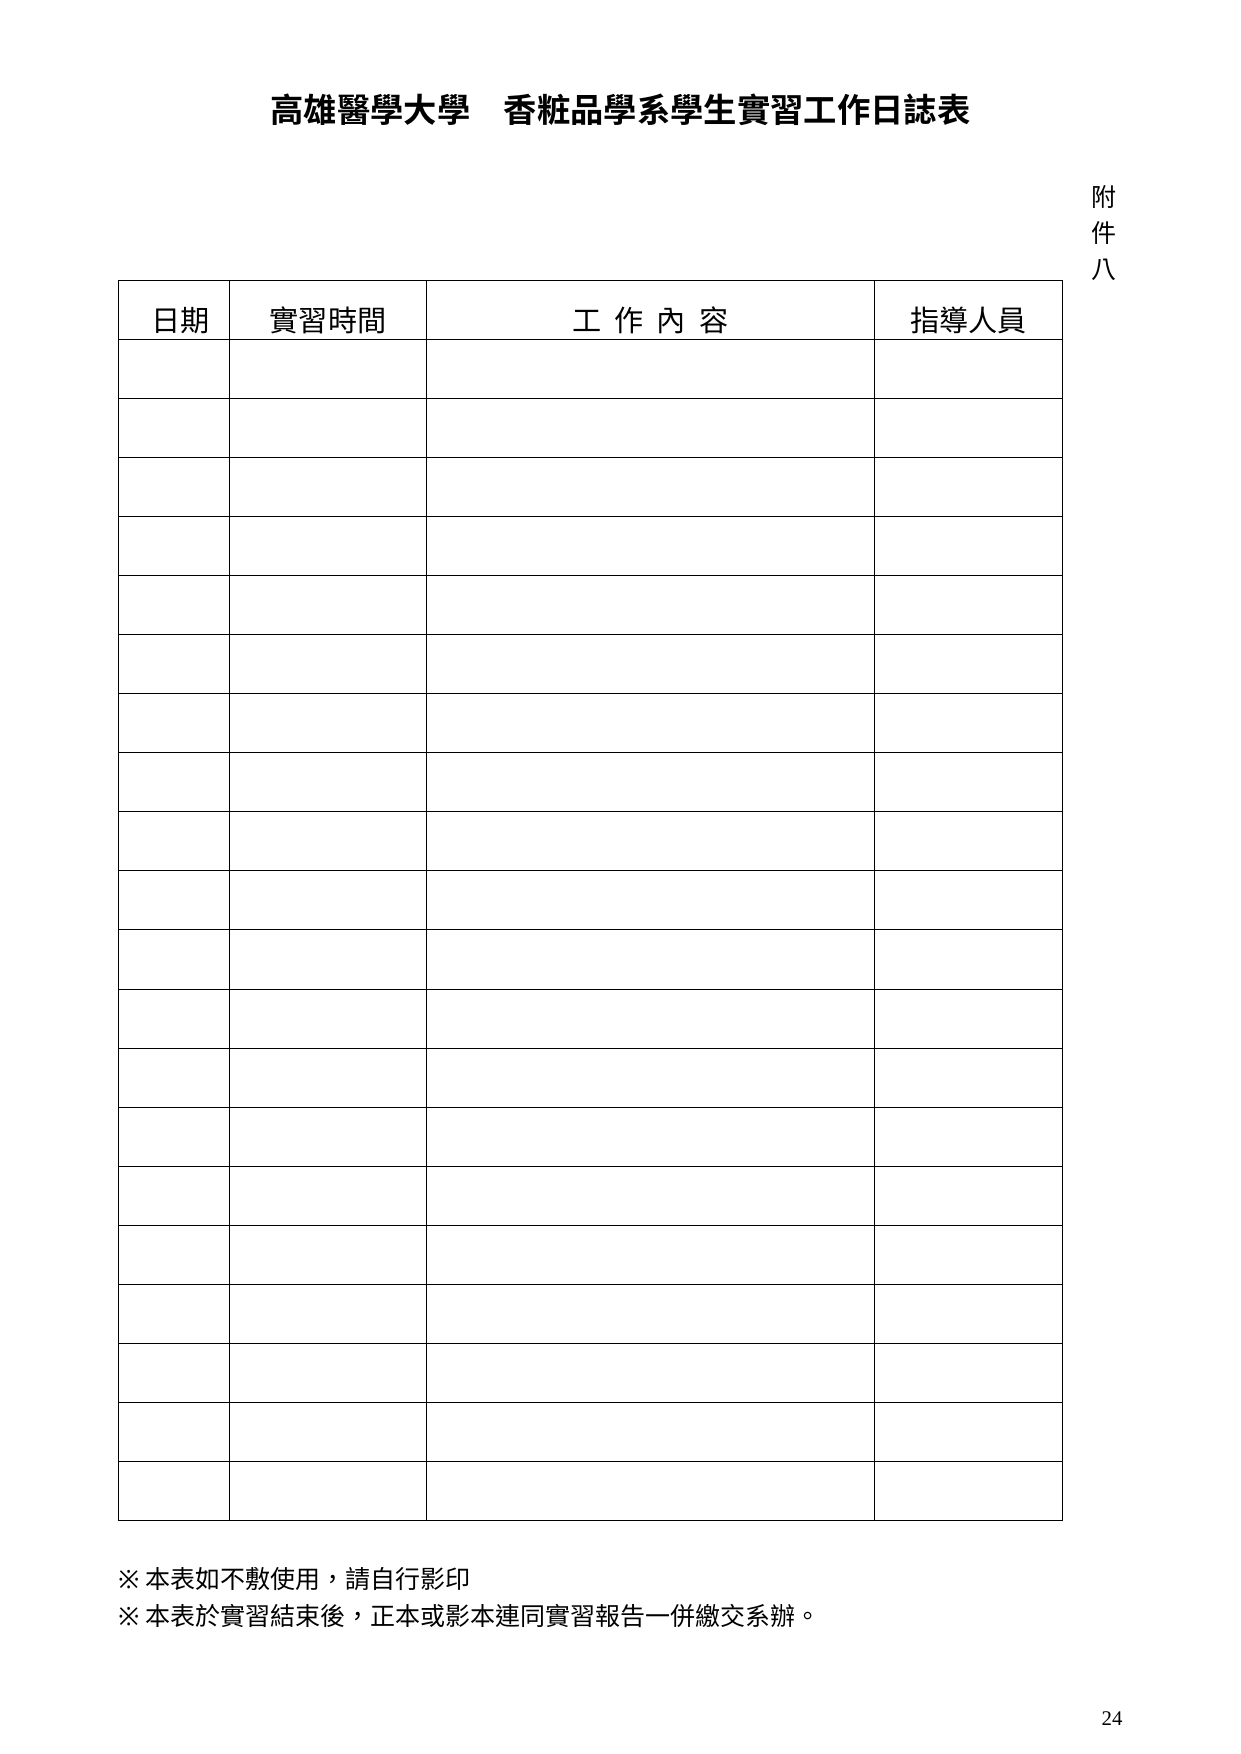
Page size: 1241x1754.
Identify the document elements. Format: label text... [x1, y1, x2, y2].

table_cell [875, 1226, 1062, 1284]
text ※ 本表如不敷使用，請自行影印 [118, 1558, 1122, 1596]
table_cell [119, 517, 229, 575]
table_cell [119, 1108, 229, 1166]
table_cell [230, 1344, 426, 1402]
table_cell [230, 1049, 426, 1107]
table_cell [119, 753, 229, 811]
table_cell [230, 340, 426, 398]
table_cell [875, 1108, 1062, 1166]
table_cell [427, 458, 874, 516]
table_cell [427, 635, 874, 693]
table_cell [230, 517, 426, 575]
table_cell [230, 930, 426, 988]
table_cell [875, 1403, 1062, 1461]
table_cell [119, 990, 229, 1047]
table_header 指導人員 [875, 281, 1062, 339]
table_cell [230, 1403, 426, 1461]
table_cell [427, 694, 874, 752]
subtitle 高雄醫學大學 香粧品學系學生實習工作日誌表 [118, 71, 1122, 146]
table_cell [119, 1462, 229, 1520]
table_cell [230, 694, 426, 752]
table_cell [875, 753, 1062, 811]
table_cell [875, 340, 1062, 398]
table_cell [427, 871, 874, 929]
table_cell [875, 1344, 1062, 1402]
table_cell [119, 694, 229, 752]
table_cell [230, 812, 426, 870]
table_cell [427, 1226, 874, 1284]
table_cell [119, 1285, 229, 1343]
table_cell [230, 635, 426, 693]
table_cell [427, 576, 874, 634]
table_cell [119, 1344, 229, 1402]
table_cell [427, 1462, 874, 1520]
table_header 實習時間 [230, 281, 426, 339]
table_cell [875, 871, 1062, 929]
table_cell [875, 635, 1062, 693]
table_cell [230, 871, 426, 929]
table_cell [875, 1049, 1062, 1107]
table_cell [427, 399, 874, 457]
table_cell [875, 458, 1062, 516]
table_cell [427, 517, 874, 575]
table_cell [875, 812, 1062, 870]
table_cell [427, 1344, 874, 1402]
table_cell [119, 340, 229, 398]
table_cell [875, 1167, 1062, 1225]
table_cell [119, 635, 229, 693]
table_cell [875, 1462, 1062, 1520]
table_cell [875, 990, 1062, 1047]
table_cell [119, 871, 229, 929]
table_cell [427, 1167, 874, 1225]
table_cell [427, 340, 874, 398]
table_cell [427, 812, 874, 870]
table_cell [427, 1049, 874, 1107]
table_cell [119, 458, 229, 516]
table_cell [875, 694, 1062, 752]
table_cell [230, 990, 426, 1047]
table_cell [230, 576, 426, 634]
table_cell [230, 1167, 426, 1225]
table_cell [875, 1285, 1062, 1343]
table_cell [230, 399, 426, 457]
table_cell [875, 576, 1062, 634]
table_cell [427, 990, 874, 1047]
text ※ 本表於實習結束後，正本或影本連同實習報告一併繳交系辦。 [118, 1596, 1122, 1633]
table_cell [427, 1285, 874, 1343]
table_cell [230, 1226, 426, 1284]
table_header 工 作 內 容 [427, 281, 874, 339]
table_cell [427, 1108, 874, 1166]
table_cell [875, 399, 1062, 457]
table_cell [119, 576, 229, 634]
table_cell [119, 1226, 229, 1284]
table_header 日期 [119, 281, 229, 339]
table_cell [230, 458, 426, 516]
table_cell [875, 517, 1062, 575]
table_cell [427, 930, 874, 988]
table_cell [119, 1403, 229, 1461]
table_cell [119, 930, 229, 988]
table_cell [230, 753, 426, 811]
table_cell [427, 1403, 874, 1461]
table_cell [119, 1167, 229, 1225]
table_cell [119, 812, 229, 870]
table_cell [230, 1462, 426, 1520]
table_cell [230, 1108, 426, 1166]
table_cell [119, 1049, 229, 1107]
table_cell [230, 1285, 426, 1343]
table_cell [119, 399, 229, 457]
table_cell [427, 753, 874, 811]
table_cell [875, 930, 1062, 988]
